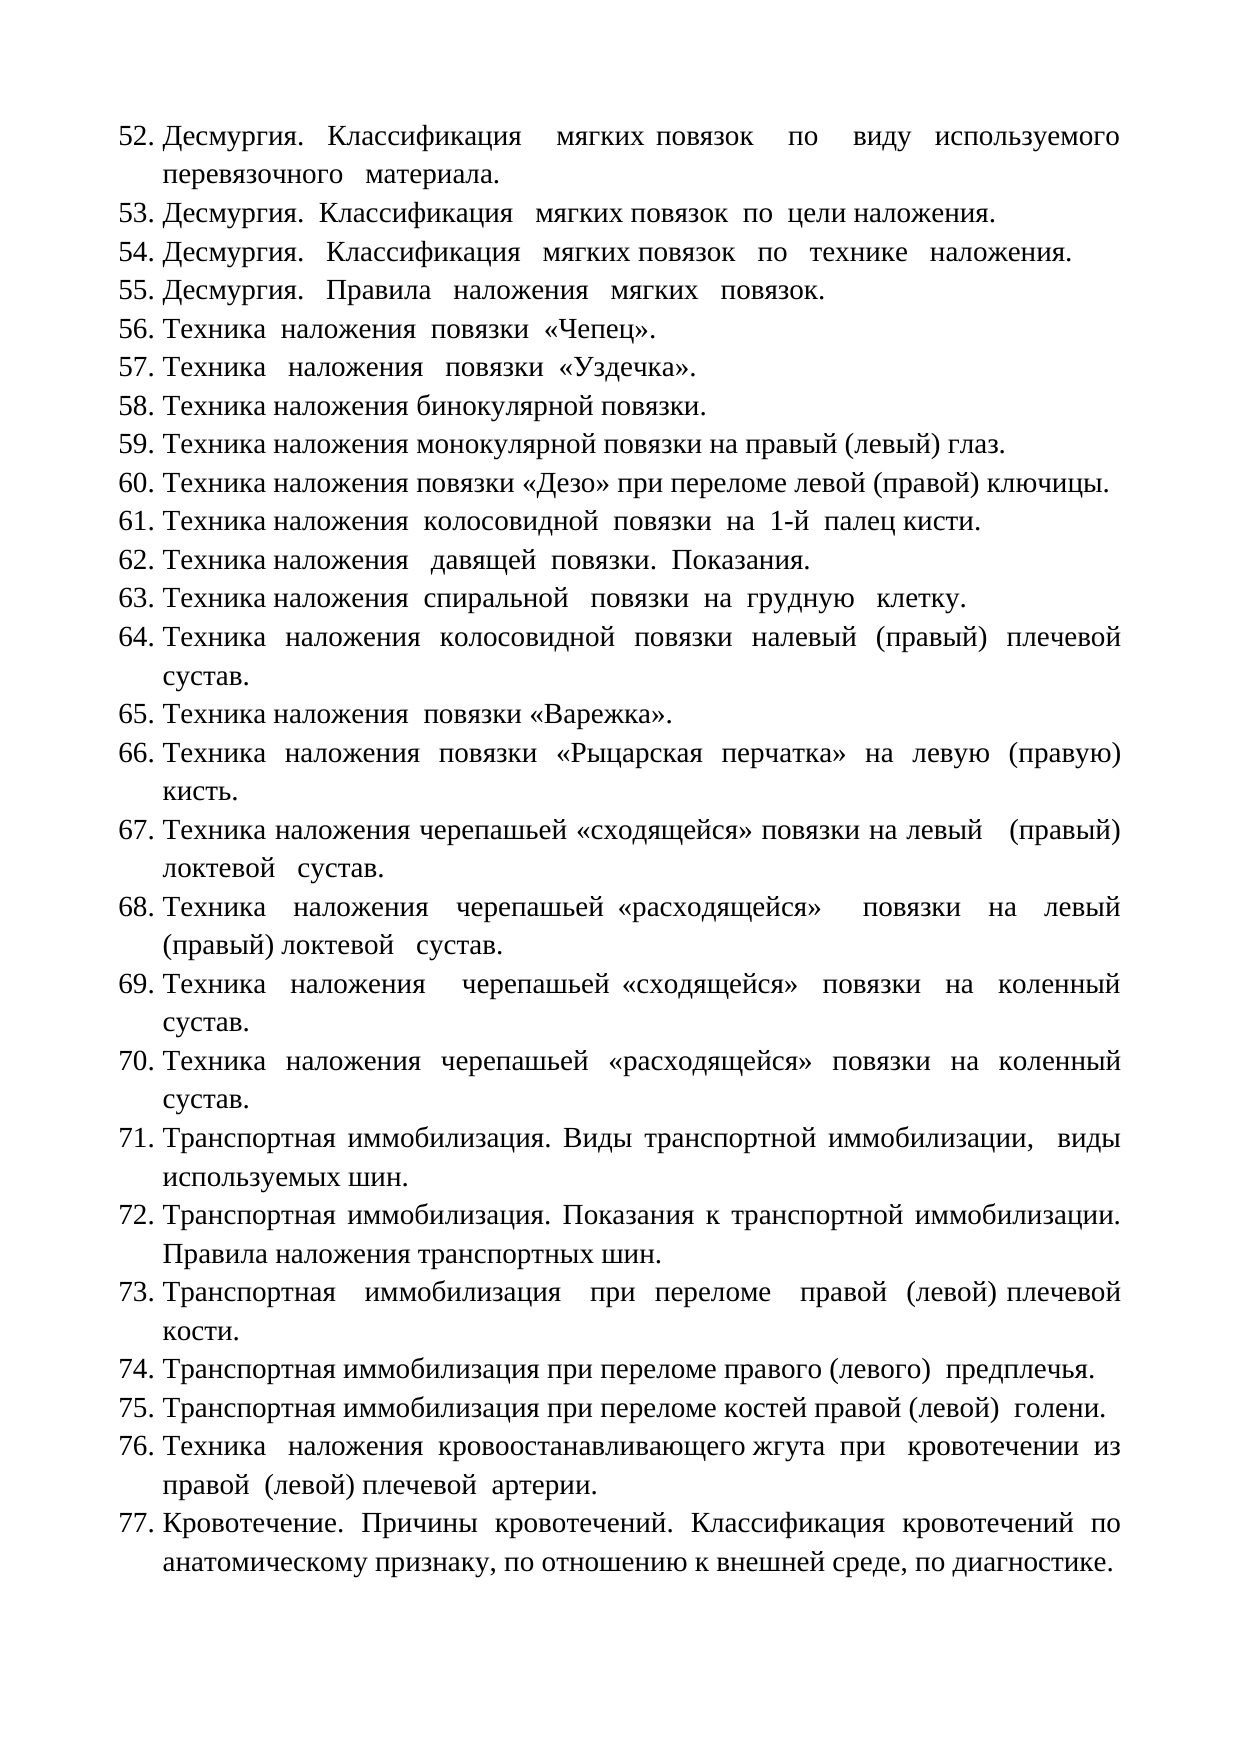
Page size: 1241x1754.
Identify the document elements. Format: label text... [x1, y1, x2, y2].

list Техника наложения давящей повязки. Показания. [118, 542, 1122, 576]
list Кровотечение. Причины кровотечений. Классификация кровотечений по анатомическому признаку, по отношению к внешней среде, по диагностике. [118, 1506, 1122, 1578]
list Техника наложения черепашьей «сходящейся» повязки на коленный сустав. [118, 966, 1122, 1038]
list Транспортная иммобилизация при переломе правого (левого) предплечья. [118, 1351, 1122, 1385]
list Техника наложения повязки «Дезо» при переломе левой (правой) ключицы. [118, 465, 1122, 498]
list Транспортная иммобилизация при переломе правой (левой) плечевой кости. [118, 1274, 1122, 1346]
list Техника наложения спиральной повязки на грудную клетку. [118, 581, 1122, 614]
list Техника наложения повязки «Рыцарская перчатка» на левую (правую) кисть. [118, 735, 1122, 807]
list Техника наложения повязки «Чепец». [118, 311, 1122, 344]
list Десмургия. Классификация мягких повязок по технике наложения. [118, 234, 1122, 267]
list Техника наложения черепашьей «расходящейся» повязки на коленный сустав. [118, 1043, 1122, 1115]
list Техника наложения кровоостанавливающего жгута при кровотечении из правой (левой) плечевой артерии. [118, 1428, 1122, 1501]
list Техника наложения колосовидной повязки налевый (правый) плечевой сустав. [118, 619, 1122, 691]
list Транспортная иммобилизация. Показания к транспортной иммобилизации. Правила наложения транспортных шин. [118, 1197, 1122, 1269]
list Техника наложения черепашьей «сходящейся» повязки на левый (правый) локтевой сустав. [118, 812, 1122, 884]
list Транспортная иммобилизация при переломе костей правой (левой) голени. [118, 1390, 1122, 1423]
list Десмургия. Классификация мягких повязок по цели наложения. [118, 195, 1122, 229]
list Техника наложения колосовидной повязки на 1-й палец кисти. [118, 503, 1122, 537]
list Техника наложения черепашьей «расходящейся» повязки на левый (правый) локтевой сустав. [118, 889, 1122, 961]
list Техника наложения повязки «Уздечка». [118, 349, 1122, 383]
list Десмургия. Классификация мягких повязок по виду используемого перевязочного материала. [118, 118, 1122, 190]
list Техника наложения бинокулярной повязки. [118, 388, 1122, 421]
list Десмургия. Правила наложения мягких повязок. [118, 272, 1122, 306]
list Техника наложения монокулярной повязки на правый (левый) глаз. [118, 426, 1122, 460]
list Техника наложения повязки «Варежка». [118, 696, 1122, 730]
list Транспортная иммобилизация. Виды транспортной иммобилизации, виды используемых шин. [118, 1120, 1122, 1192]
